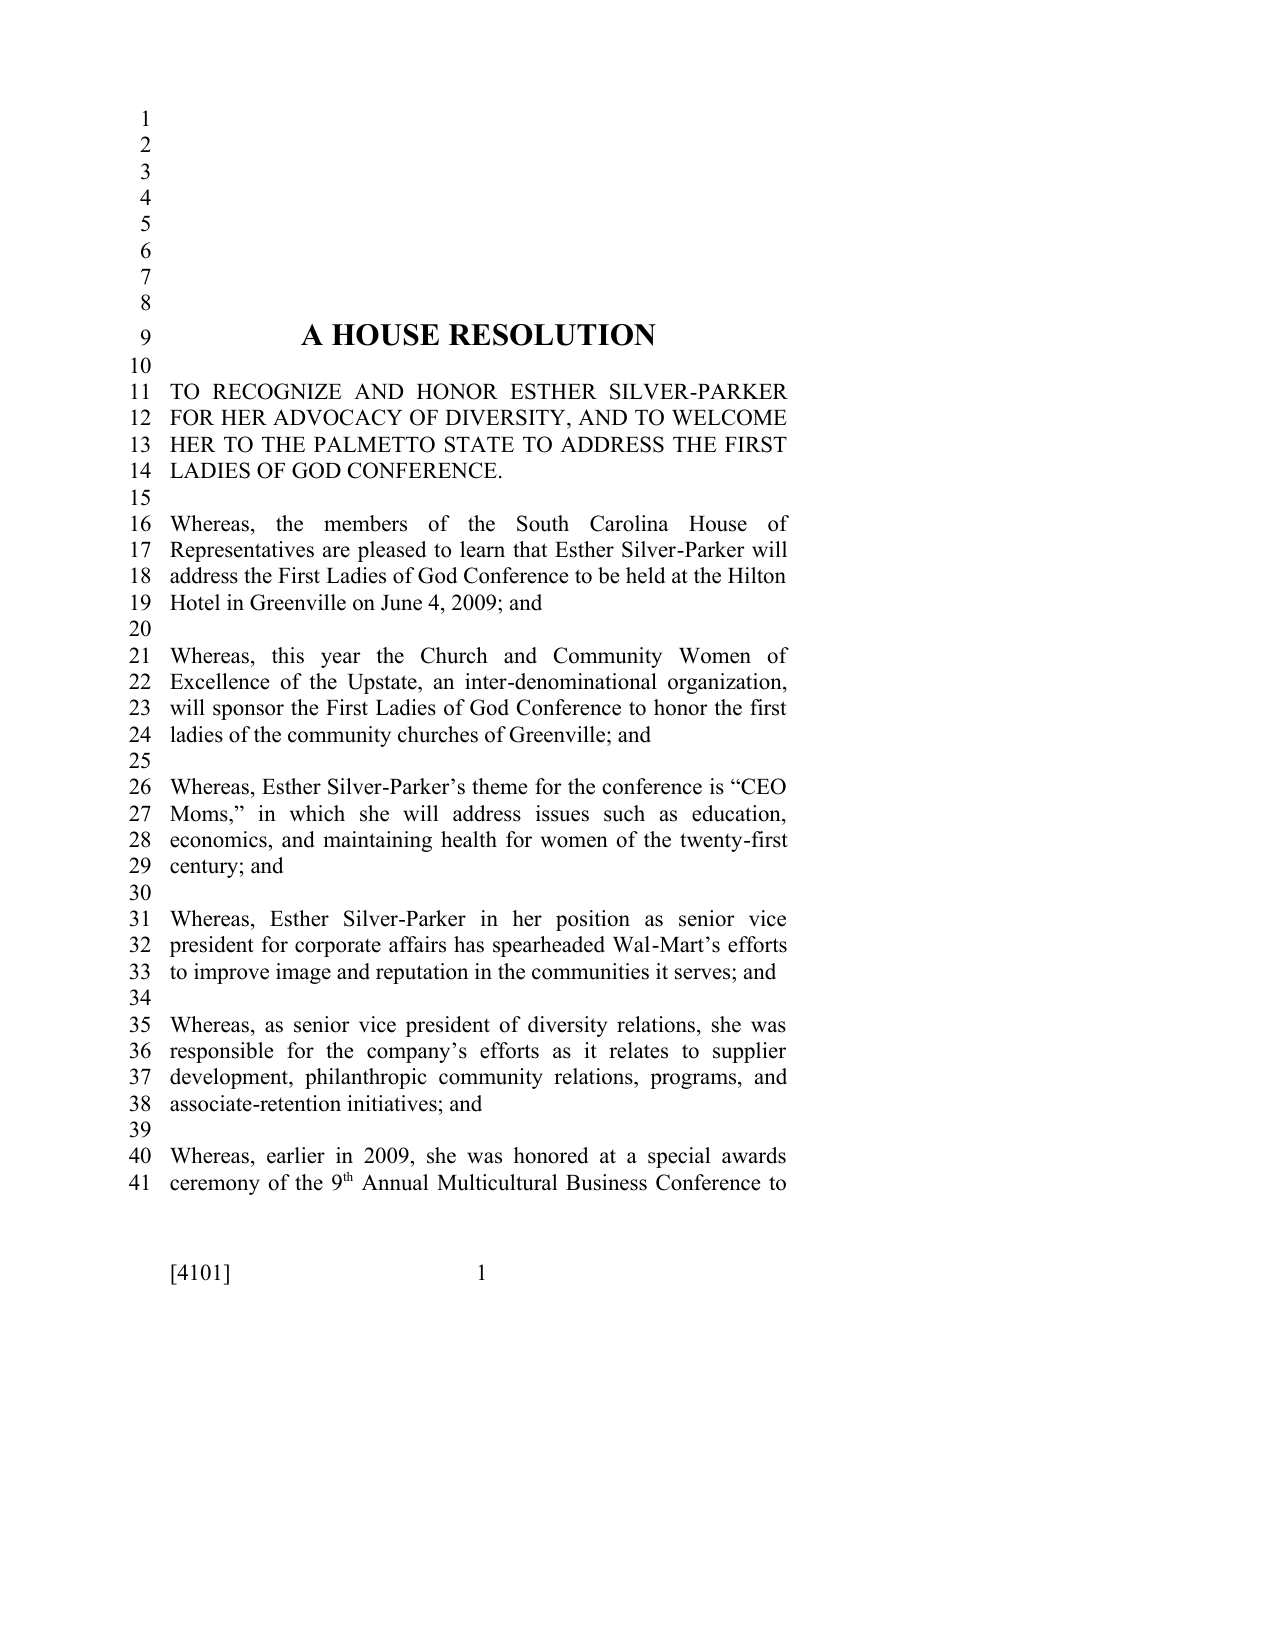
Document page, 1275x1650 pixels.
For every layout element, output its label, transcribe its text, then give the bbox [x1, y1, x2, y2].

text TO RECOGNIZE AND HONOR ESTHER SILVER-PARKER FOR HER ADVOCACY OF DIVERSITY, AND TO WELCOME HER TO THE PALMETTO STATE TO ADDRESS THE FIRST LADIES OF GOD CONFERENCE. [169, 378, 787, 483]
text Whereas, Esther Silver-Parker in her position as senior vice president for corporate affairs has spearheaded Wal-Mart’s efforts to improve image and reputation in the communities it serves; and [169, 905, 787, 984]
text Whereas, the members of the South Carolina House of Representatives are pleased to learn that Esther Silver-Parker will address the First Ladies of God Conference to be held at the Hilton Hotel in Greenville on June 4, 2009; and [169, 510, 787, 615]
text A HOUSE RESOLUTION [169, 316, 787, 352]
text Whereas, as senior vice president of diversity relations, she was responsible for the company’s efforts as it relates to supplier development, philanthropic community relations, programs, and associate-retention initiatives; and [169, 1011, 787, 1116]
text Whereas, Esther Silver-Parker’s theme for the conference is “CEO Moms,” in which she will address issues such as education, economics, and maintaining health for women of the twenty-first century; and [169, 773, 787, 879]
text Whereas, this year the Church and Community Women of Excellence of the Upstate, an inter-denominational organization, will sponsor the First Ladies of God Conference to honor the first ladies of the community churches of Greenville; and [169, 642, 787, 747]
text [169, 1142, 787, 1195]
